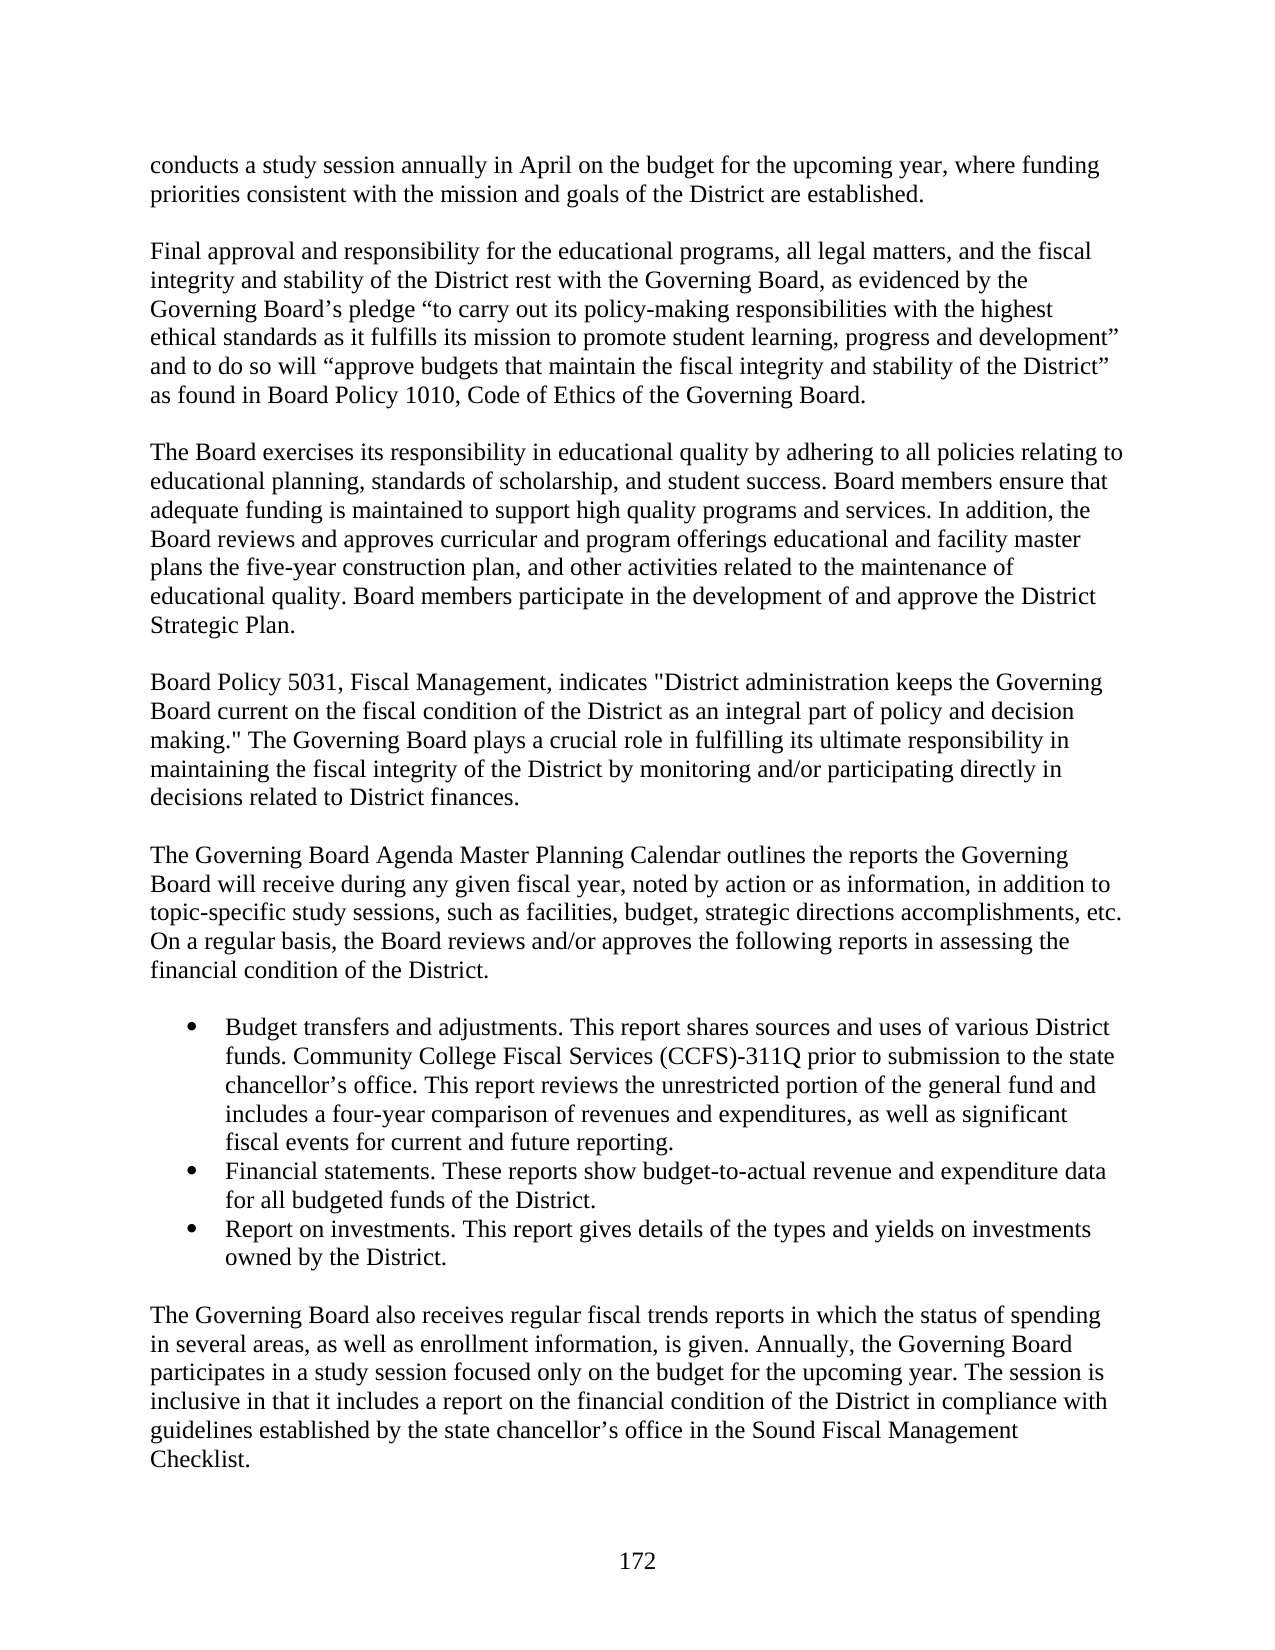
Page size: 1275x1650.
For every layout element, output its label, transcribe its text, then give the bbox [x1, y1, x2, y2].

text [150, 150, 1125, 207]
text The Board exercises its responsibility in educational quality by adhering to all policies relating to educational planning, standards of scholarship, and student success. Board members ensure that adequate funding is maintained to support high quality programs and services. In addition, the Board reviews and approves curricular and program offerings educational and facility master plans the five-year construction plan, and other activities related to the maintenance of educational quality. Board members participate in the development of and approve the District Strategic Plan. [150, 437, 1125, 639]
text Board Policy 5031, Fiscal Management, indicates "District administration keeps the Governing Board current on the fiscal condition of the District as an integral part of policy and decision making." The Governing Board plays a crucial role in fulfilling its ultimate responsibility in maintaining the fiscal integrity of the District by monitoring and/or participating directly in decisions related to District finances. [150, 667, 1125, 811]
list Budget transfers and adjustments. This report shares sources and uses of various District funds. Community College Fiscal Services (CCFS)-311Q prior to submission to the state chancellor’s office. This report reviews the unrestricted portion of the general fund and includes a four-year comparison of revenues and expenditures, as well as significant fiscal events for current and future reporting. [187, 1012, 1125, 1156]
text Final approval and responsibility for the educational programs, all legal matters, and the fiscal integrity and stability of the District rest with the Governing Board, as evidenced by the Governing Board’s pledge “to carry out its policy-making responsibilities with the highest ethical standards as it fulfills its mission to promote student learning, progress and development” and to do so will “approve budgets that maintain the fiscal integrity and stability of the District” as found in Board Policy 1010, Code of Ethics of the Governing Board. [150, 236, 1125, 409]
list Financial statements. These reports show budget-to-actual revenue and expenditure data for all budgeted funds of the District. [187, 1156, 1125, 1214]
list Report on investments. This report gives details of the types and yields on investments owned by the District. [187, 1214, 1125, 1271]
text The Governing Board Agenda Master Planning Calendar outlines the reports the Governing Board will receive during any given fiscal year, noted by action or as information, in addition to topic-specific study sessions, such as facilities, budget, strategic directions accomplishments, etc. On a regular basis, the Board reviews and/or approves the following reports in assessing the financial condition of the District. [150, 840, 1125, 984]
text The Governing Board also receives regular fiscal trends reports in which the status of spending in several areas, as well as enrollment information, is given. Annually, the Governing Board participates in a study session focused only on the budget for the upcoming year. The session is inclusive in that it includes a report on the financial condition of the District in compliance with guidelines established by the state chancellor’s office in the Sound Fiscal Management Checklist. [150, 1300, 1125, 1472]
